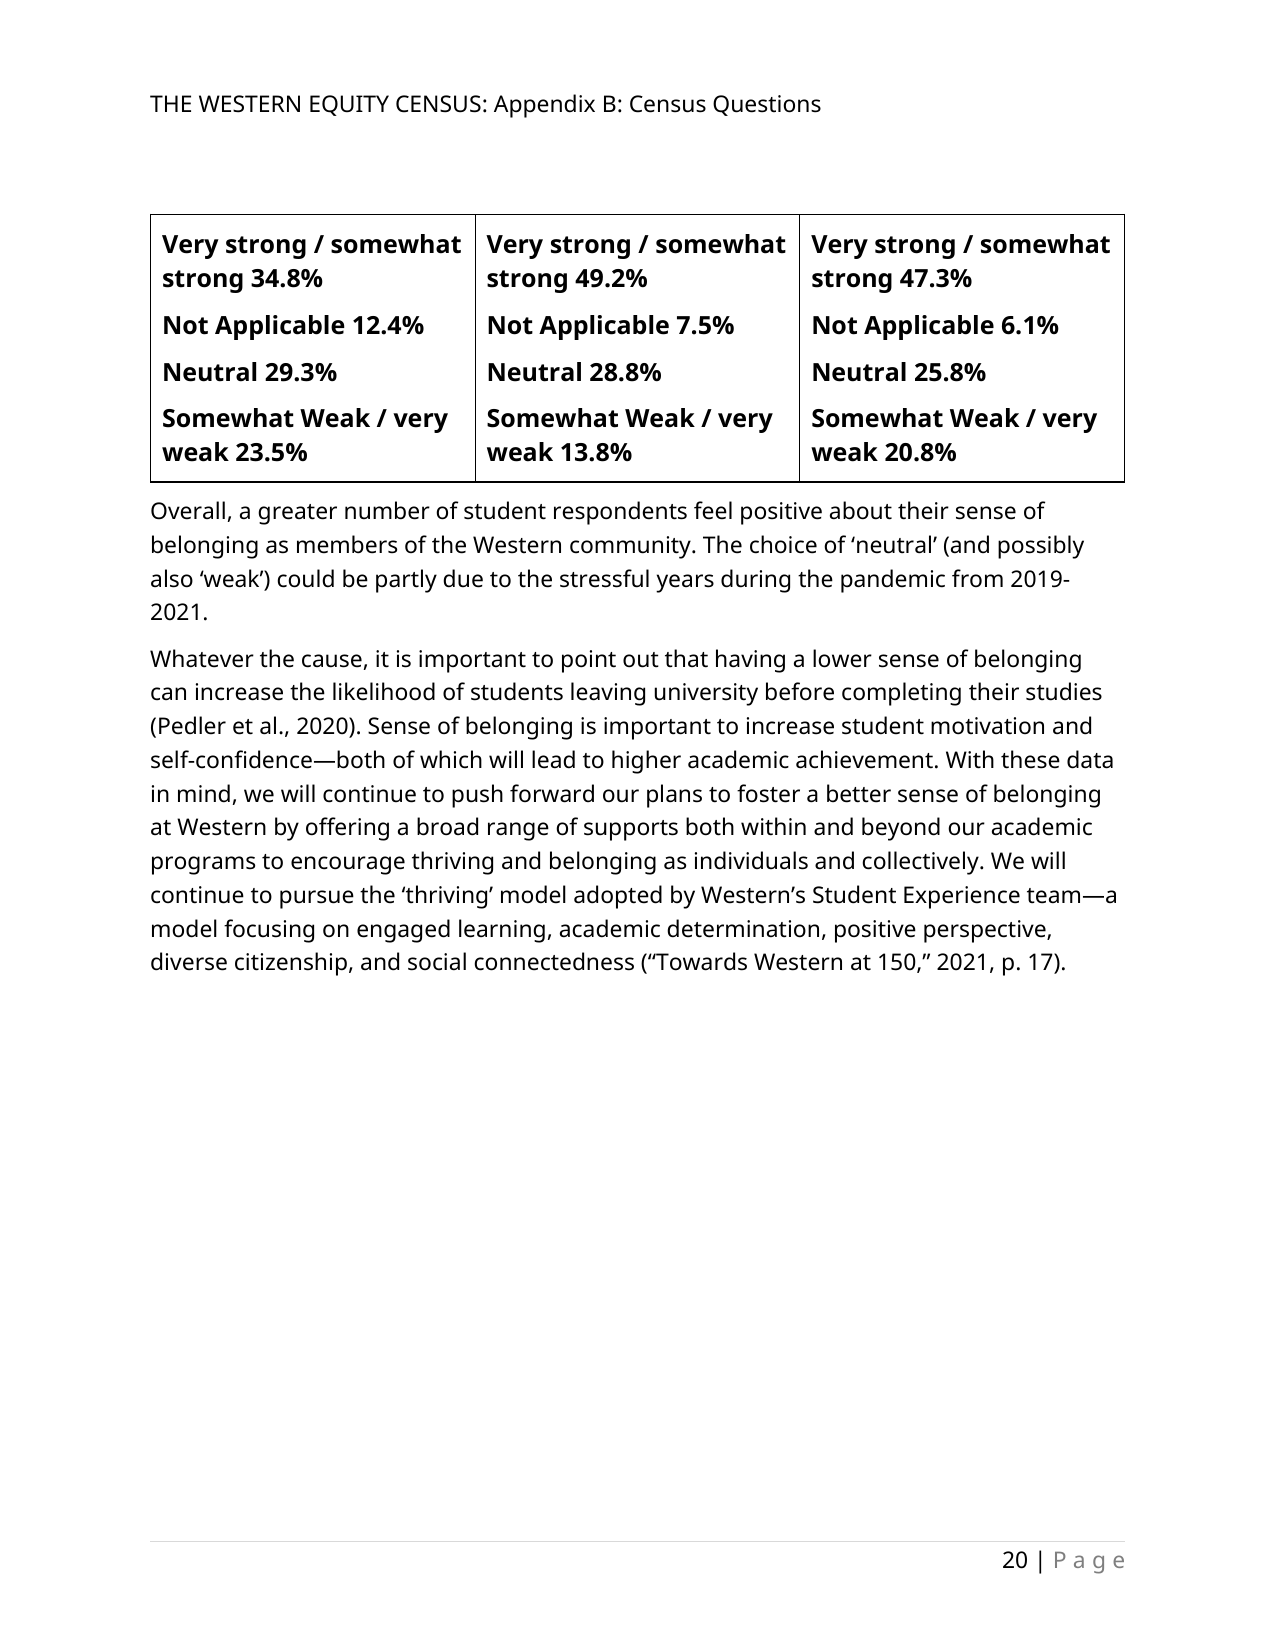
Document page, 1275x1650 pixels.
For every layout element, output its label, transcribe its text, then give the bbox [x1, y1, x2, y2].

text Overall, a greater number of student respondents feel positive about their sense of belonging as members of the Western community. The choice of ‘neutral’ (and possibly also ‘weak’) could be partly due to the stressful years during the pandemic from 2019-2021. [150, 495, 1125, 627]
text Whatever the cause, it is important to point out that having a lower sense of belonging can increase the likelihood of students leaving university before completing their studies (Pedler et al., 2020). Sense of belonging is important to increase student motivation and self-confidence—both of which will lead to higher academic achievement. With these data in mind, we will continue to push forward our plans to foster a better sense of belonging at Western by offering a broad range of supports both within and beyond our academic programs to encourage thriving and belonging as individuals and collectively. We will continue to pursue the ‘thriving’ model adopted by Western’s Student Experience team—a model focusing on engaged learning, academic determination, positive perspective, diverse citizenship, and social connectedness (“Towards Western at 150,” 2021, p. 17). [150, 642, 1125, 977]
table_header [151, 215, 475, 481]
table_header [476, 215, 799, 481]
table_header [800, 215, 1124, 481]
